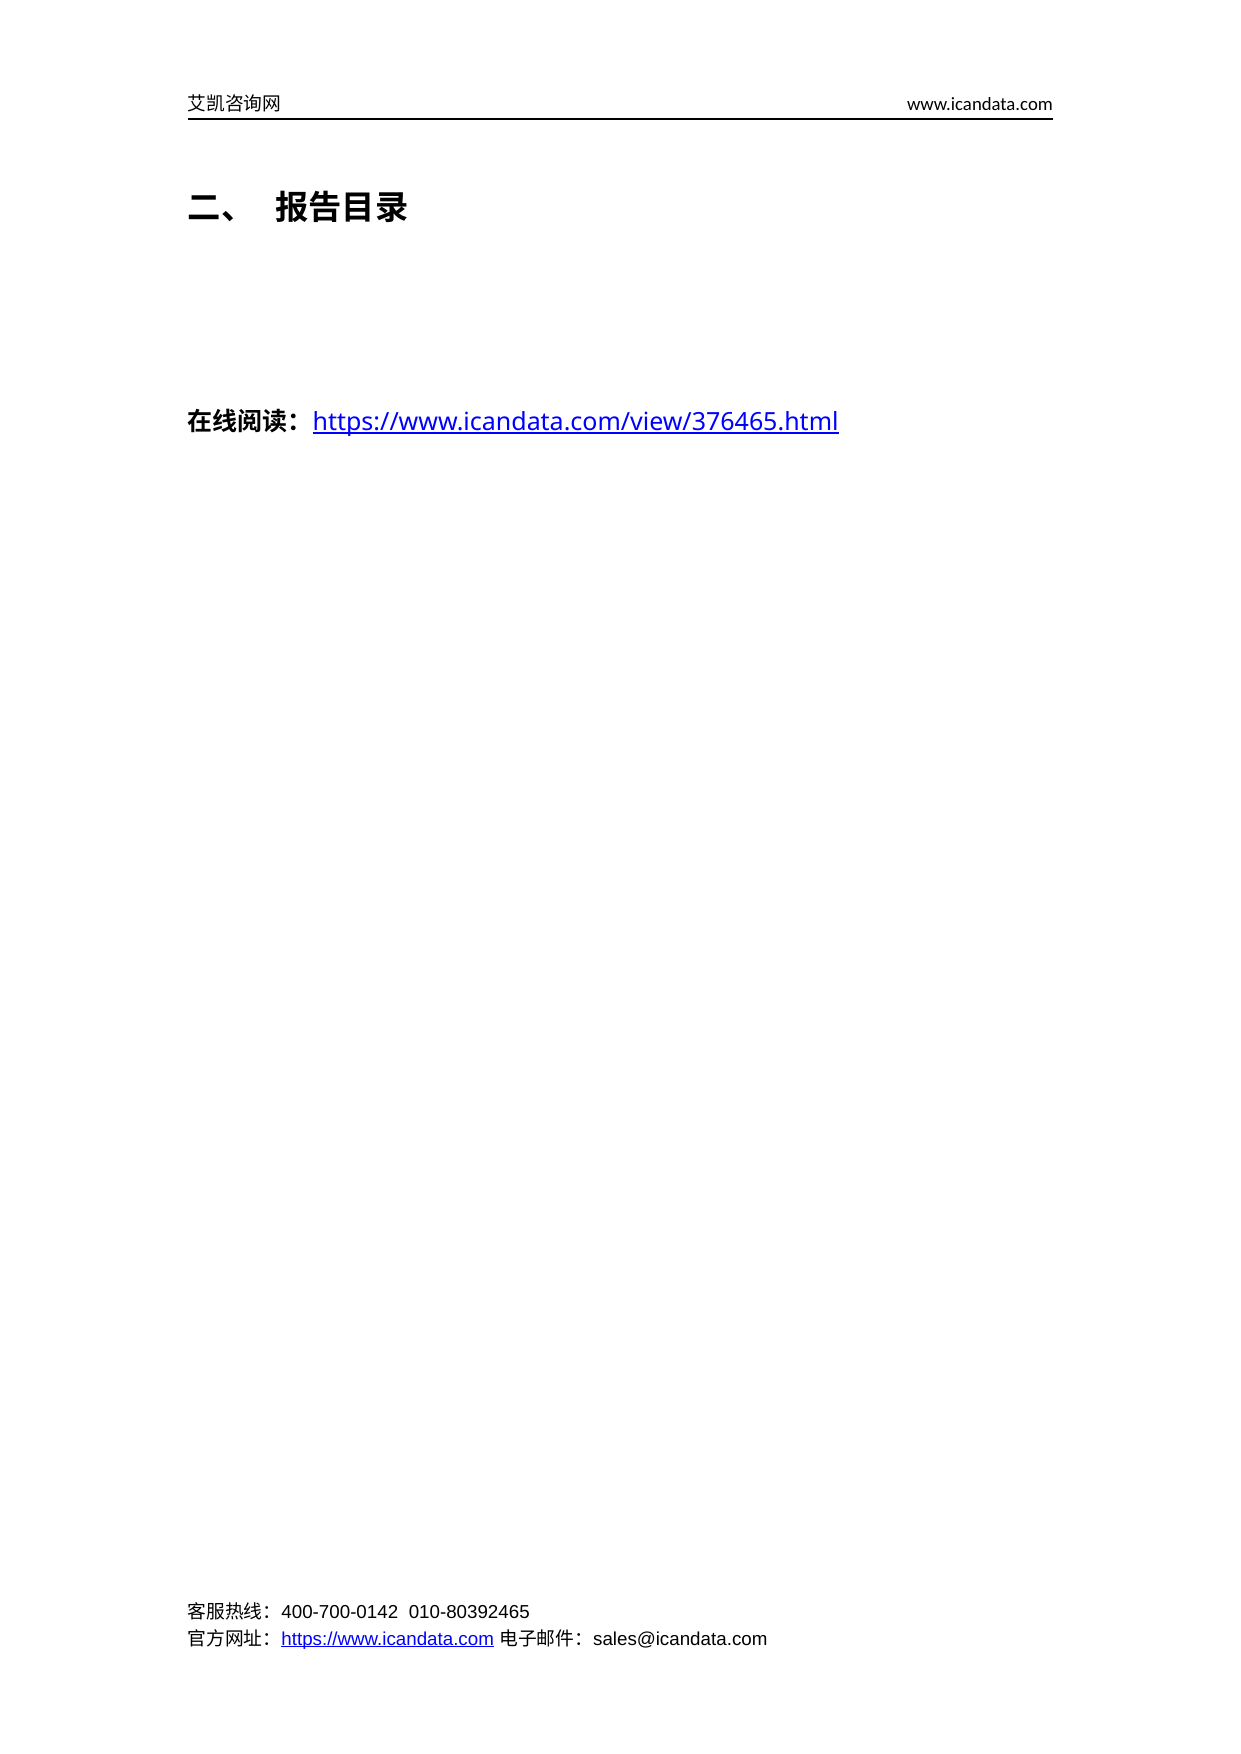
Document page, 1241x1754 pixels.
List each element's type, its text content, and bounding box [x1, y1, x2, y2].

text 在线阅读：https://www.icandata.com/view/376465.html [187, 387, 1053, 452]
subtitle 报告目录 [187, 172, 1053, 237]
